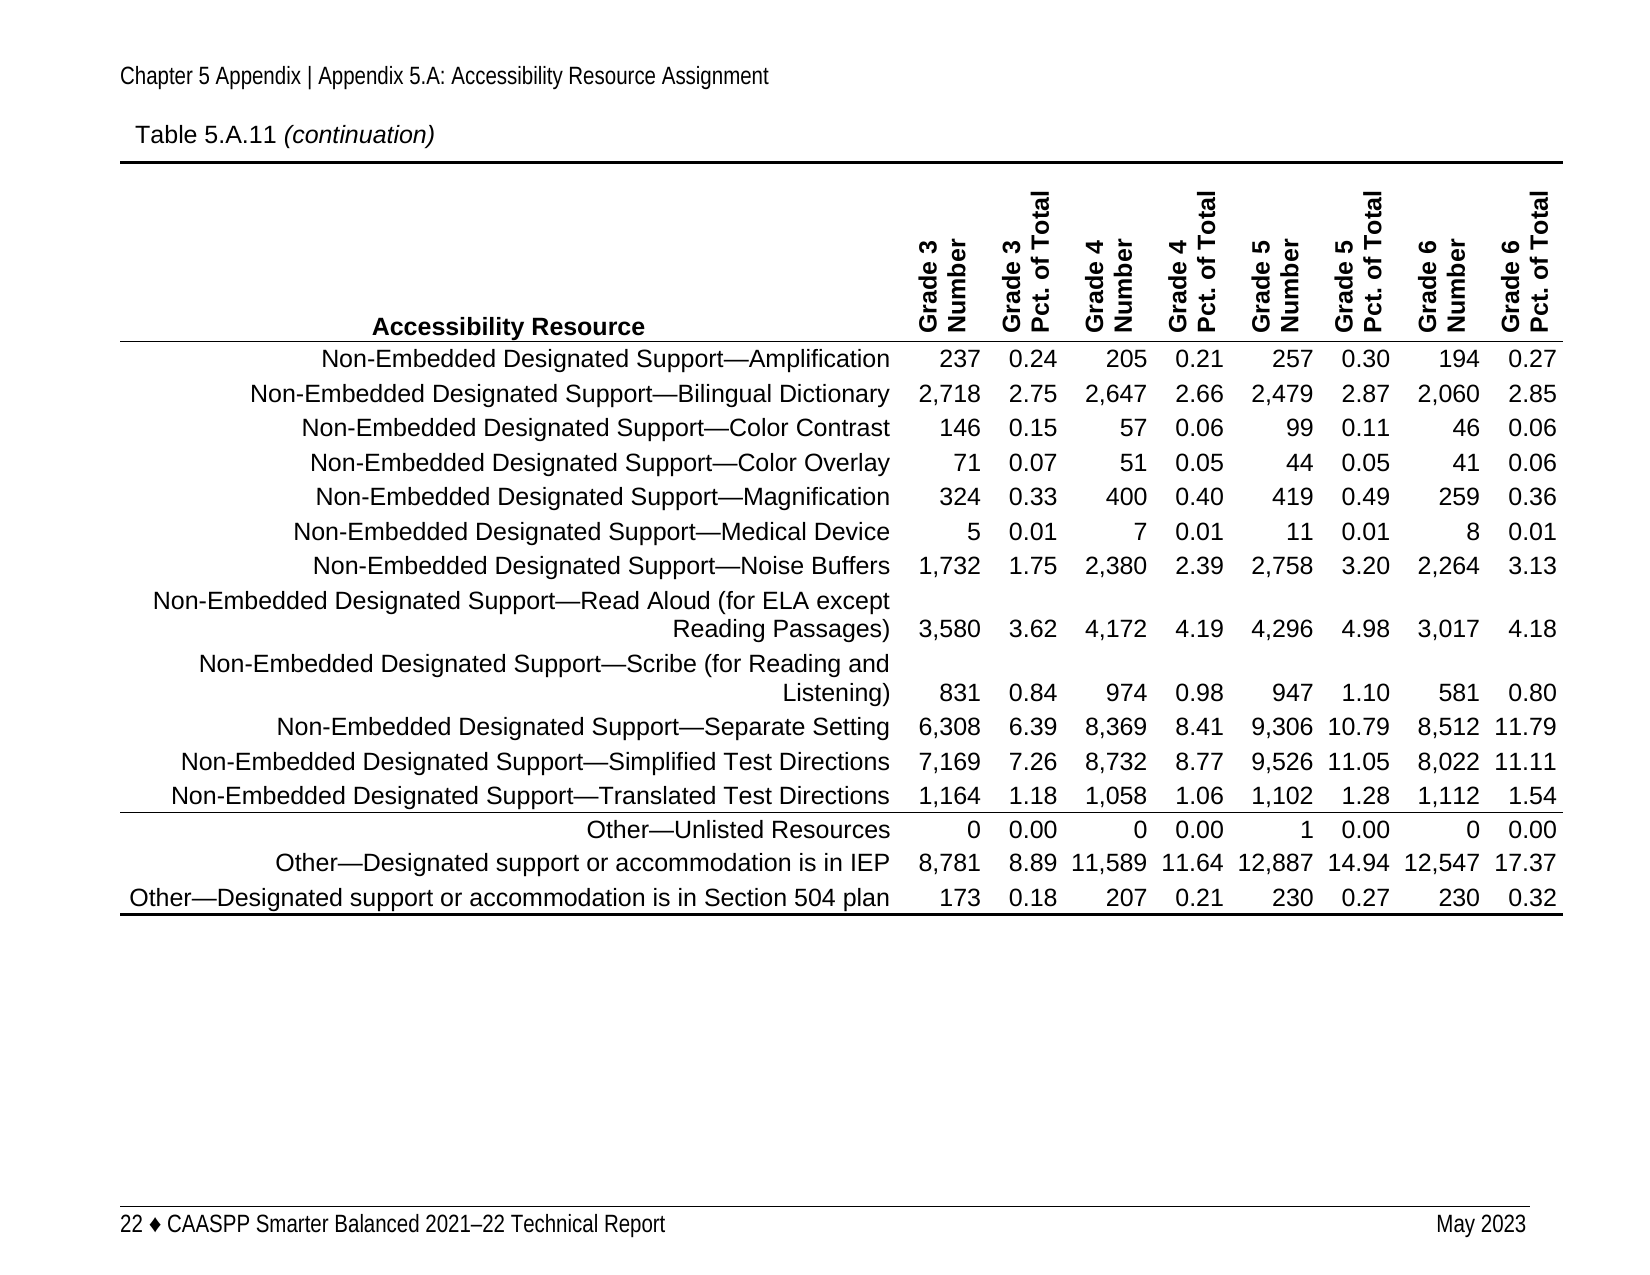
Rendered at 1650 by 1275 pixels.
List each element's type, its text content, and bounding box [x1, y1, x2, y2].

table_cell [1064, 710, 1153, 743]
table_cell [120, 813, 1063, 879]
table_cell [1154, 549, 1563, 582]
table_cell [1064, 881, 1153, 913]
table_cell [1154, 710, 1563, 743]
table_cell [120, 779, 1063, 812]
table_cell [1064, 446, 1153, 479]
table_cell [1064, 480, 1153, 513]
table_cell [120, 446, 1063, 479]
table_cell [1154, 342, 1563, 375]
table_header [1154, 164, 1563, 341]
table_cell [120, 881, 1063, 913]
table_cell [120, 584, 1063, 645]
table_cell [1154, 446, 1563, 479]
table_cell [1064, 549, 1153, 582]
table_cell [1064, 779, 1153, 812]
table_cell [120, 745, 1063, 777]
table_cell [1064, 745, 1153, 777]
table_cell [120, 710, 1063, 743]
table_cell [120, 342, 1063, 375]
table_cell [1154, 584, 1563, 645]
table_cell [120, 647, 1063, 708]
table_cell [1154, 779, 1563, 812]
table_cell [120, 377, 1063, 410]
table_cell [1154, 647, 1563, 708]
text Table 5.A.11 (continuation) [135, 120, 1530, 149]
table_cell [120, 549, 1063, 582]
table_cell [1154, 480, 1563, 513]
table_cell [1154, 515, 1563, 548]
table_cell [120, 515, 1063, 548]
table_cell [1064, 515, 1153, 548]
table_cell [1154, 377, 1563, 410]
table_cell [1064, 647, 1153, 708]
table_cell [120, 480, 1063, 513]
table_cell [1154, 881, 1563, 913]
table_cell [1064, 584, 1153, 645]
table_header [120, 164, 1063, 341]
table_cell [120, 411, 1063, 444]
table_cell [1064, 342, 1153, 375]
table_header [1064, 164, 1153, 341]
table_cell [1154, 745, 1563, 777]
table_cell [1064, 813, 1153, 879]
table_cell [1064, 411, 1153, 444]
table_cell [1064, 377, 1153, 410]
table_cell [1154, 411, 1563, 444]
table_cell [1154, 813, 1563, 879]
